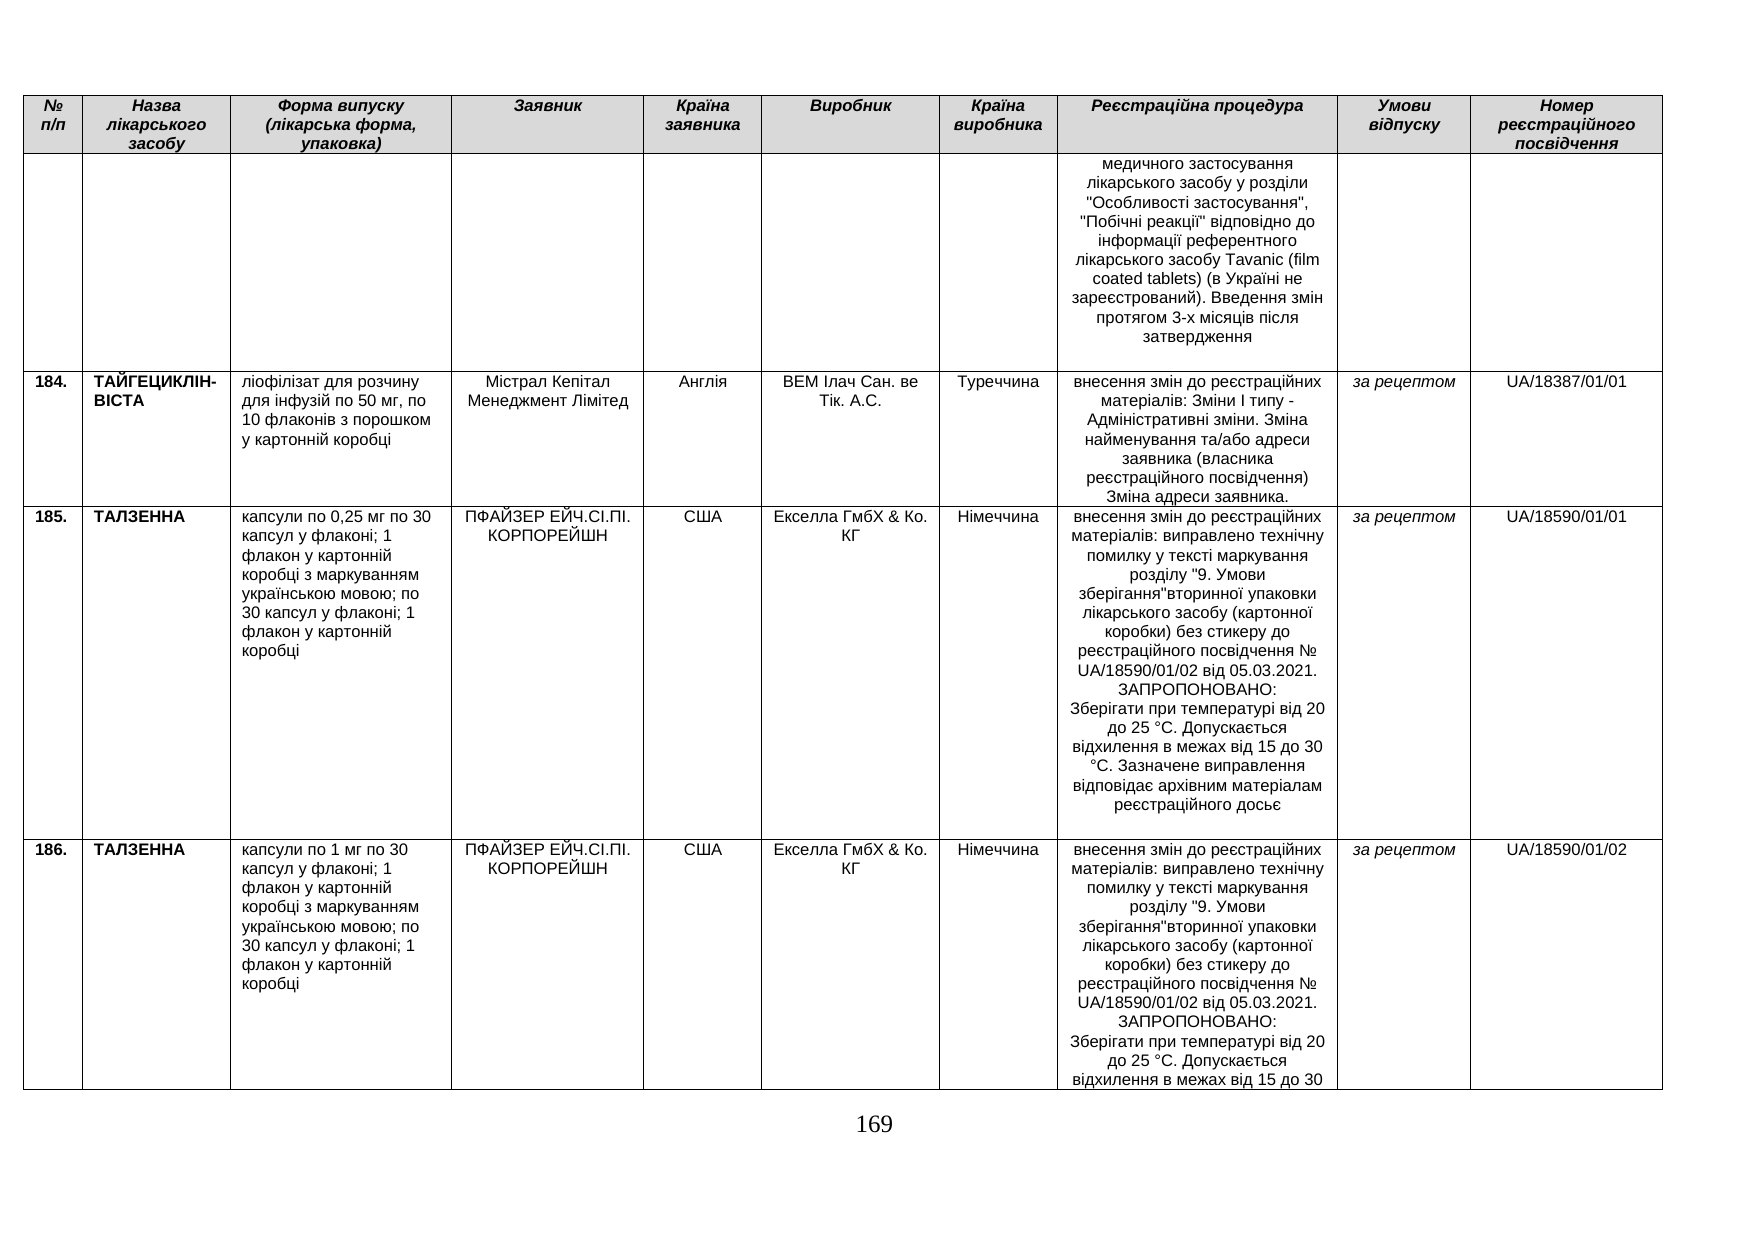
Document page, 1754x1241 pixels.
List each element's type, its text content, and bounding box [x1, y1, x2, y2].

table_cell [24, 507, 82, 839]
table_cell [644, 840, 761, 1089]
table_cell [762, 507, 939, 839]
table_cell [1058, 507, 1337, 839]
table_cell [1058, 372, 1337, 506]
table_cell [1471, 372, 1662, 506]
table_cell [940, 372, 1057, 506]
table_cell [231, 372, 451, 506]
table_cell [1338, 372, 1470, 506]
table_header Країна заявника [644, 96, 761, 153]
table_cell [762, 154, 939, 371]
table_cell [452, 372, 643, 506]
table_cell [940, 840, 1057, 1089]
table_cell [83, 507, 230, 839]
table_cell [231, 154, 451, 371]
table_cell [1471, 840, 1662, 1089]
table_header Назва лікарського засобу [83, 96, 230, 153]
table_header № п/п [24, 96, 82, 153]
table_header Заявник [452, 96, 643, 153]
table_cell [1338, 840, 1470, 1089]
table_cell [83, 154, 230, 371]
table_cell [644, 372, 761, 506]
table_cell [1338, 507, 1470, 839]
table_header Форма випуску (лікарська форма, упаковка) [231, 96, 451, 153]
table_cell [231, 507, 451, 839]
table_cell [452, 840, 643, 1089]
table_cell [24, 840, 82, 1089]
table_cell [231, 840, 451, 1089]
table_header Виробник [762, 96, 939, 153]
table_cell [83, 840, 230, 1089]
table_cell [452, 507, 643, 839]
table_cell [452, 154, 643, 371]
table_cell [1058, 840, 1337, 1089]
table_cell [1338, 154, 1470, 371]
table_header Реєстраційна процедура [1058, 96, 1337, 153]
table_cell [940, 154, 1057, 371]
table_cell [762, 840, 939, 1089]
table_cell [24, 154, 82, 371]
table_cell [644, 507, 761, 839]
table_header Країна виробника [940, 96, 1057, 153]
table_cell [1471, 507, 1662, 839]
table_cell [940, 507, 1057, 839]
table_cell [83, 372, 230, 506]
table_header Номер реєстраційного посвідчення [1471, 96, 1662, 153]
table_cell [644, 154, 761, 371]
table_header Умови відпуску [1338, 96, 1470, 153]
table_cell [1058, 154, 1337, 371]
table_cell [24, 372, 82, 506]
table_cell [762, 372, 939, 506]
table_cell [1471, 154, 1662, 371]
